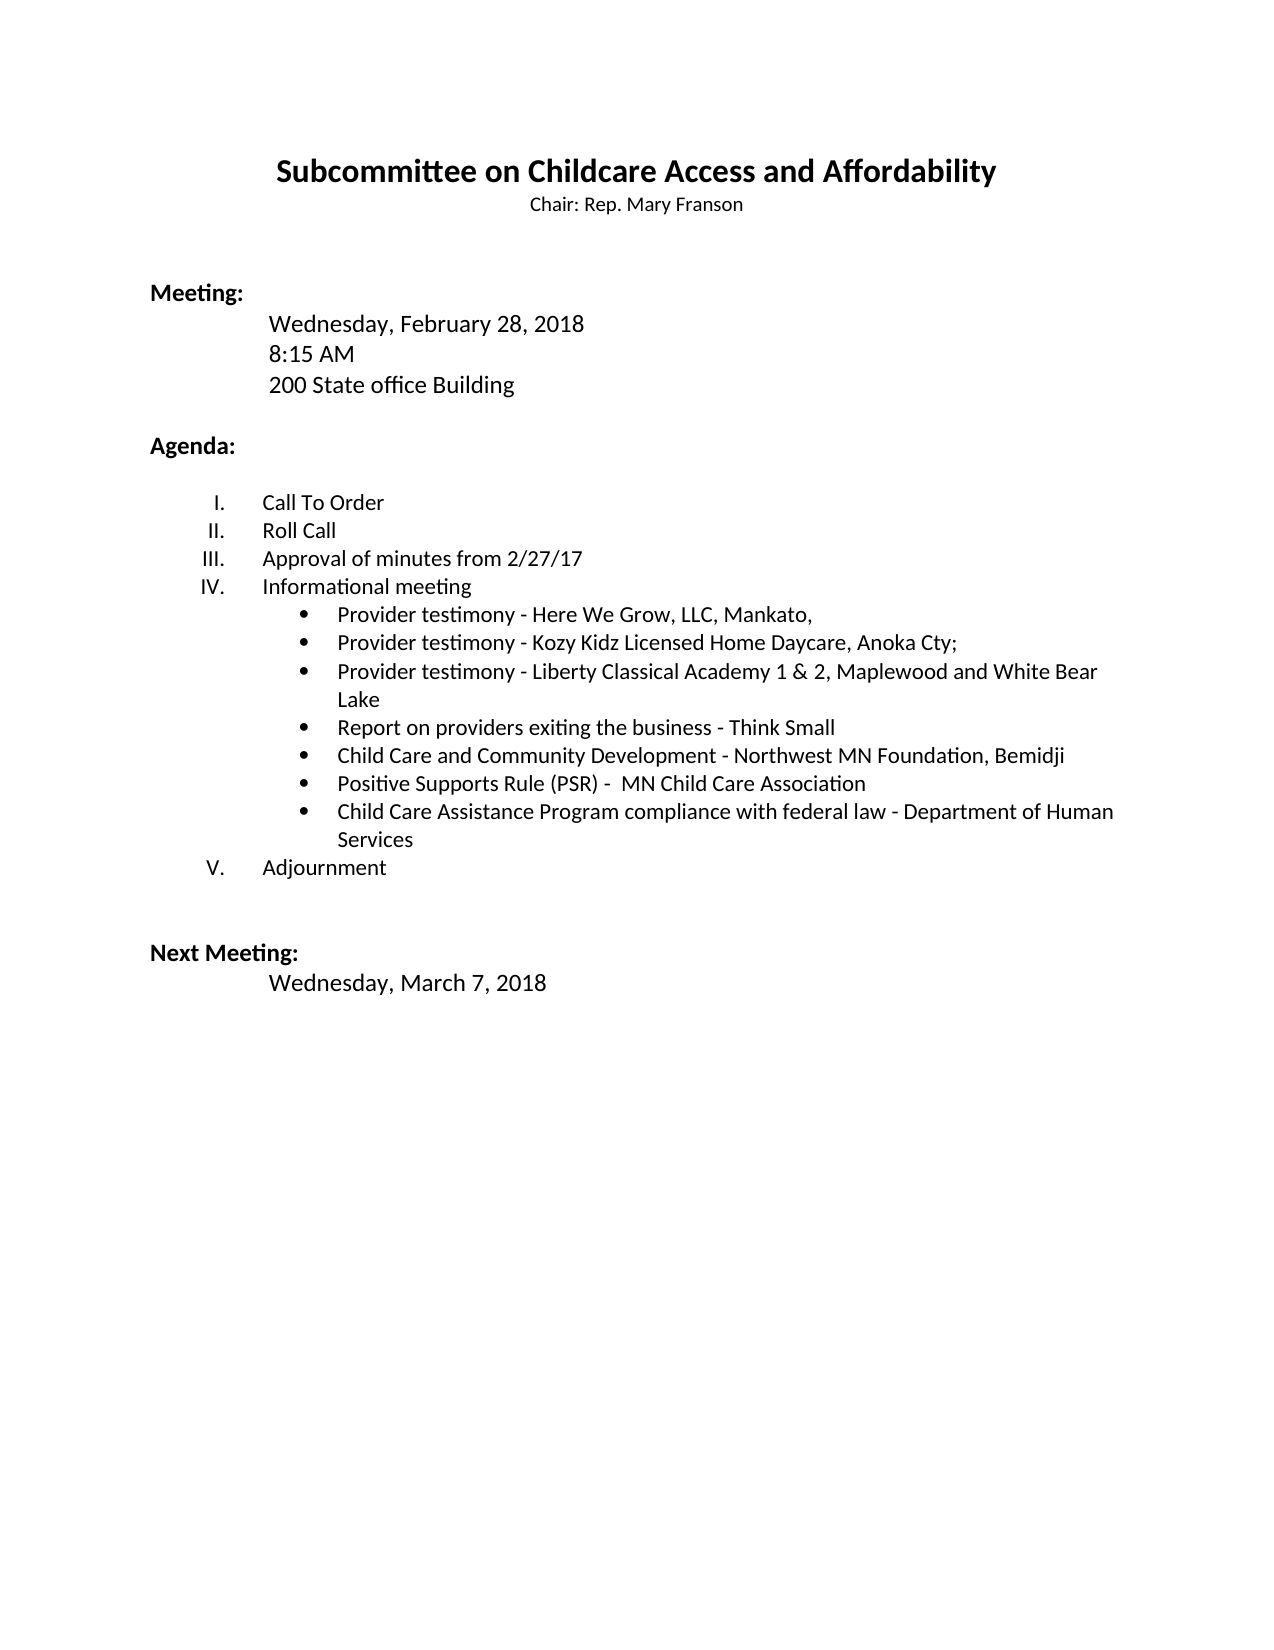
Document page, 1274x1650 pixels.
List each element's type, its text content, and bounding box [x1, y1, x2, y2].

list Provider testimony - Kozy Kidz Licensed Home Daycare, Anoka Cty; [300, 628, 1123, 657]
text Next Meeting: [150, 937, 1123, 968]
list Informational meeting [225, 572, 1123, 600]
text Subcommittee on Childcare Access and Affordability [150, 150, 1123, 191]
list Positive Supports Rule (PSR) - MN Child Care Association [300, 769, 1123, 797]
list Provider testimony - Liberty Classical Academy 1 & 2, Maplewood and White Bear Lake [300, 657, 1123, 713]
text Agenda: [150, 399, 1123, 460]
list Child Care and Community Development - Northwest MN Foundation, Bemidji [300, 741, 1123, 769]
list Call To Order [225, 488, 1123, 516]
text Chair: Rep. Mary Franson [150, 191, 1123, 216]
list Roll Call [225, 516, 1123, 544]
list Approval of minutes from 2/27/17 [225, 544, 1123, 572]
text Wednesday, February 28, 2018 [269, 308, 1123, 338]
text Wednesday, March 7, 2018 [269, 968, 1123, 998]
list Report on providers exiting the business - Think Small [300, 713, 1123, 741]
list Adjournment [225, 853, 1123, 881]
list Child Care Assistance Program compliance with federal law - Department of Human Services [300, 797, 1123, 853]
list Provider testimony - Here We Grow, LLC, Mankato, [300, 600, 1123, 628]
text 200 State office Building [269, 369, 1123, 399]
text Meeting: [150, 216, 1123, 308]
text 8:15 AM [269, 338, 1123, 369]
